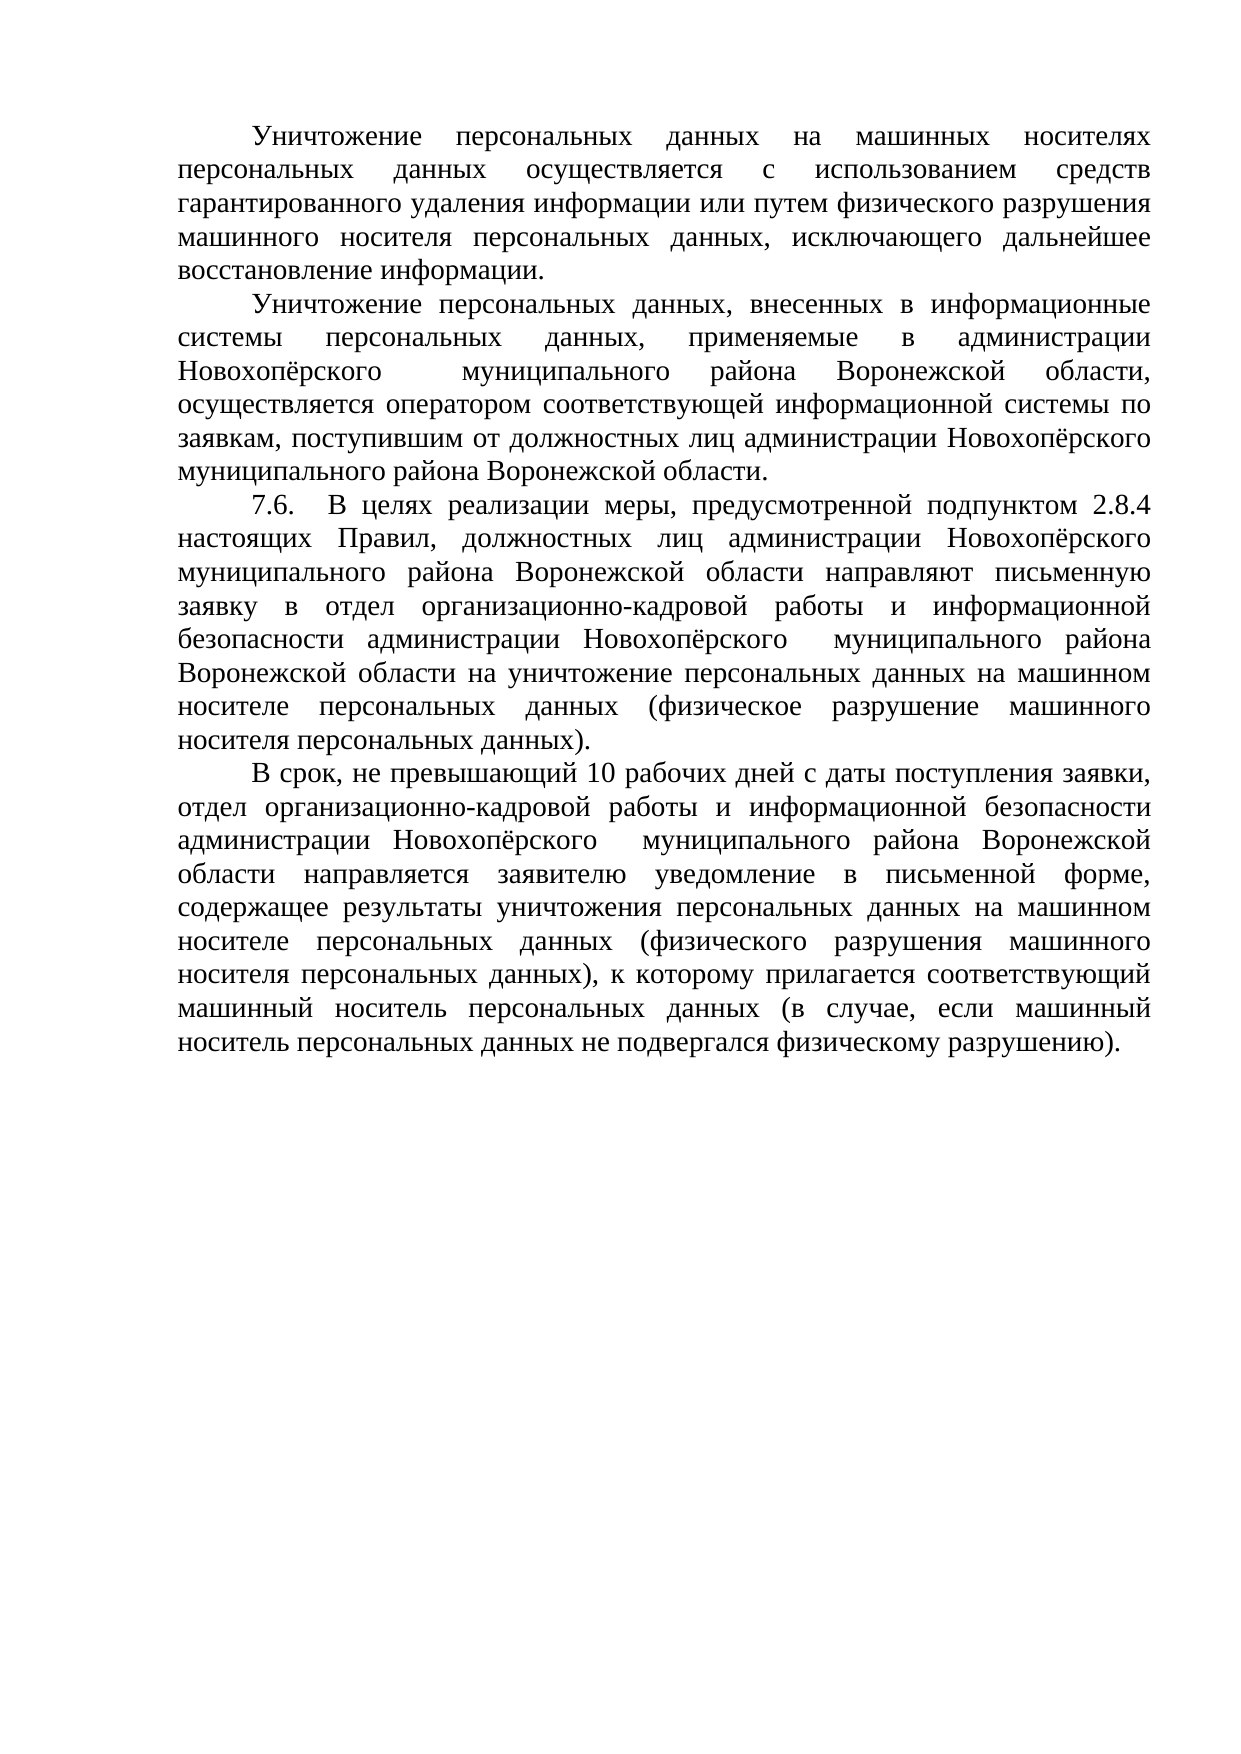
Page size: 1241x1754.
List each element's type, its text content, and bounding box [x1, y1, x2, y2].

list В срок, не превышающий 10 рабочих дней с даты поступления заявки, отдел организационно-кадровой работы и информационной безопасности администрации Новохопёрского муниципального района Воронежской области направляется заявителю уведомление в письменной форме, содержащее результаты уничтожения персональных данных на машинном носителе персональных данных (физического разрушения машинного носителя персональных данных), к которому прилагается соответствующий машинный носитель персональных данных (в случае, если машинный носитель персональных данных не подвергался физическому разрушению). [177, 755, 1152, 1057]
list Уничтожение персональных данных, внесенных в информационные системы персональных данных, применяемые в администрации Новохопёрского муниципального района Воронежской области, осуществляется оператором соответствующей информационной системы по заявкам, поступившим от должностных лиц администрации Новохопёрского муниципального района Воронежской области. [177, 286, 1152, 487]
list В целях реализации меры, предусмотренной подпунктом 2.8.4 настоящих Правил, должностных лиц администрации Новохопёрского муниципального района Воронежской области направляют письменную заявку в отдел организационно-кадровой работы и информационной безопасности администрации Новохопёрского муниципального района Воронежской области на уничтожение персональных данных на машинном носителе персональных данных (физическое разрушение машинного носителя персональных данных). [177, 487, 1152, 755]
list Уничтожение персональных данных на машинных носителях персональных данных осуществляется с использованием средств гарантированного удаления информации или путем физического разрушения машинного носителя персональных данных, исключающего дальнейшее восстановление информации. [177, 118, 1152, 286]
